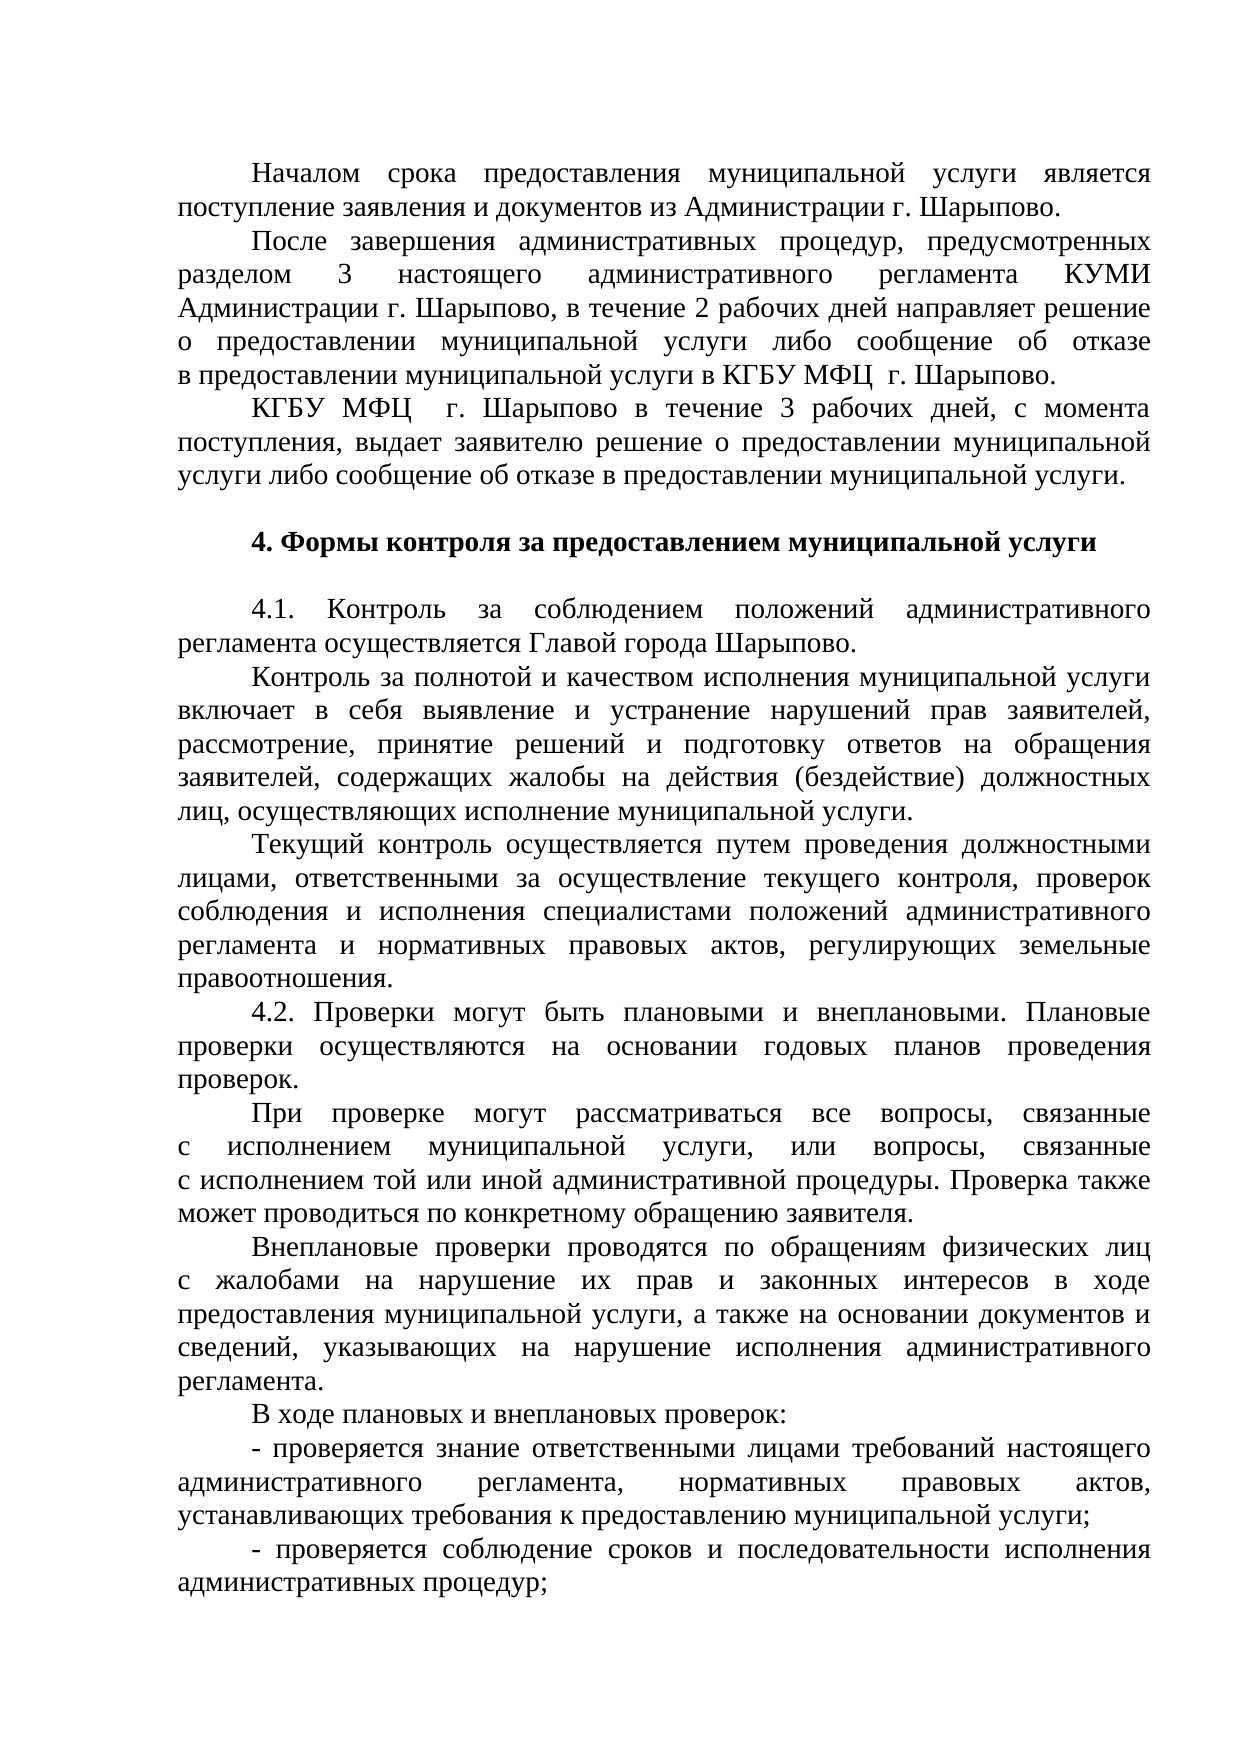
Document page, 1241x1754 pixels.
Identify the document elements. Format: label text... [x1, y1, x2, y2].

text После завершения административных процедур, предусмотренных разделом 3 настоящего административного регламента КУМИ Администрации г. Шарыпово, в течение 2 рабочих дней направляет решение о предоставлении муниципальной услуги либо сообщение об отказе в предоставлении муниципальной услуги в КГБУ МФЦ г. Шарыпово. [177, 223, 1152, 390]
text Внеплановые проверки проводятся по обращениям физических лиц с жалобами на нарушение их прав и законных интересов в ходе предоставления муниципальной услуги, а также на основании документов и сведений, указывающих на нарушение исполнения административного регламента. [177, 1229, 1152, 1397]
text Текущий контроль осуществляется путем проведения должностными лицами, ответственными за осуществление текущего контроля, проверок соблюдения и исполнения специалистами положений административного регламента и нормативных правовых актов, регулирующих земельные правоотношения. [177, 826, 1152, 994]
text Началом срока предоставления муниципальной услуги является поступление заявления и документов из Администрации г. Шарыпово. [177, 156, 1152, 223]
text - проверяется соблюдение сроков и последовательности исполнения административных процедур; [177, 1531, 1152, 1598]
text 4.2. Проверки могут быть плановыми и внеплановыми. Плановые проверки осуществляются на основании годовых планов проведения проверок. [177, 994, 1152, 1095]
text Контроль за полнотой и качеством исполнения муниципальной услуги включает в себя выявление и устранение нарушений прав заявителей, рассмотрение, принятие решений и подготовку ответов на обращения заявителей, содержащих жалобы на действия (бездействие) должностных лиц, осуществляющих исполнение муниципальной услуги. [177, 659, 1152, 826]
text В ходе плановых и внеплановых проверок: [177, 1397, 1152, 1430]
text При проверке могут рассматриваться все вопросы, связанные с исполнением муниципальной услуги, или вопросы, связанные с исполнением той или иной административной процедуры. Проверка также может проводиться по конкретному обращению заявителя. [177, 1095, 1152, 1229]
text КГБУ МФЦ г. Шарыпово в течение 3 рабочих дней, с момента поступления, выдает заявителю решение о предоставлении муниципальной услуги либо сообщение об отказе в предоставлении муниципальной услуги. [177, 390, 1152, 491]
text - проверяется знание ответственными лицами требований настоящего административного регламента, нормативных правовых актов, устанавливающих требования к предоставлению муниципальной услуги; [177, 1430, 1152, 1531]
text 4. Формы контроля за предоставлением муниципальной услуги [177, 524, 1152, 558]
text 4.1. Контроль за соблюдением положений административного регламента осуществляется Главой города Шарыпово. [177, 592, 1152, 659]
